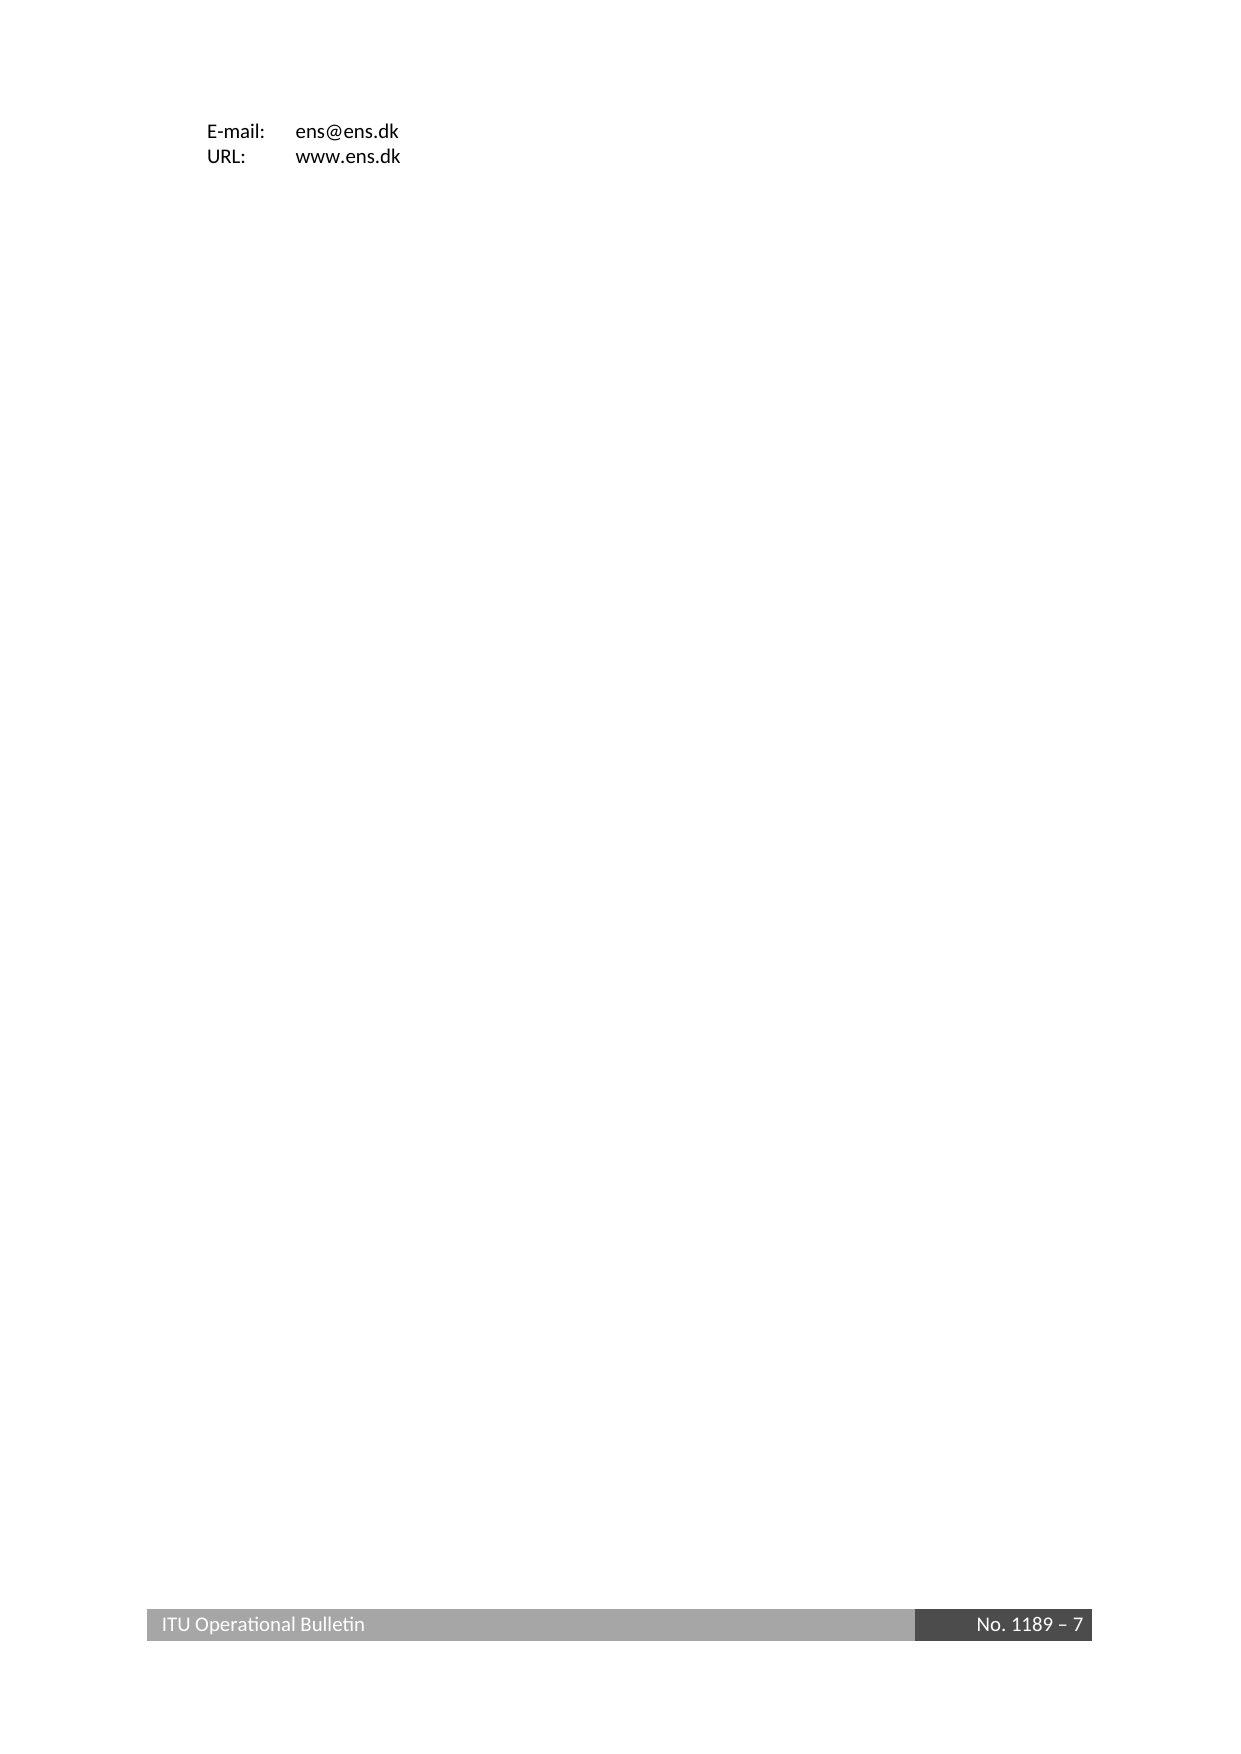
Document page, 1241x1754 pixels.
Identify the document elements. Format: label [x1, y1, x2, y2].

text [207, 118, 1092, 169]
